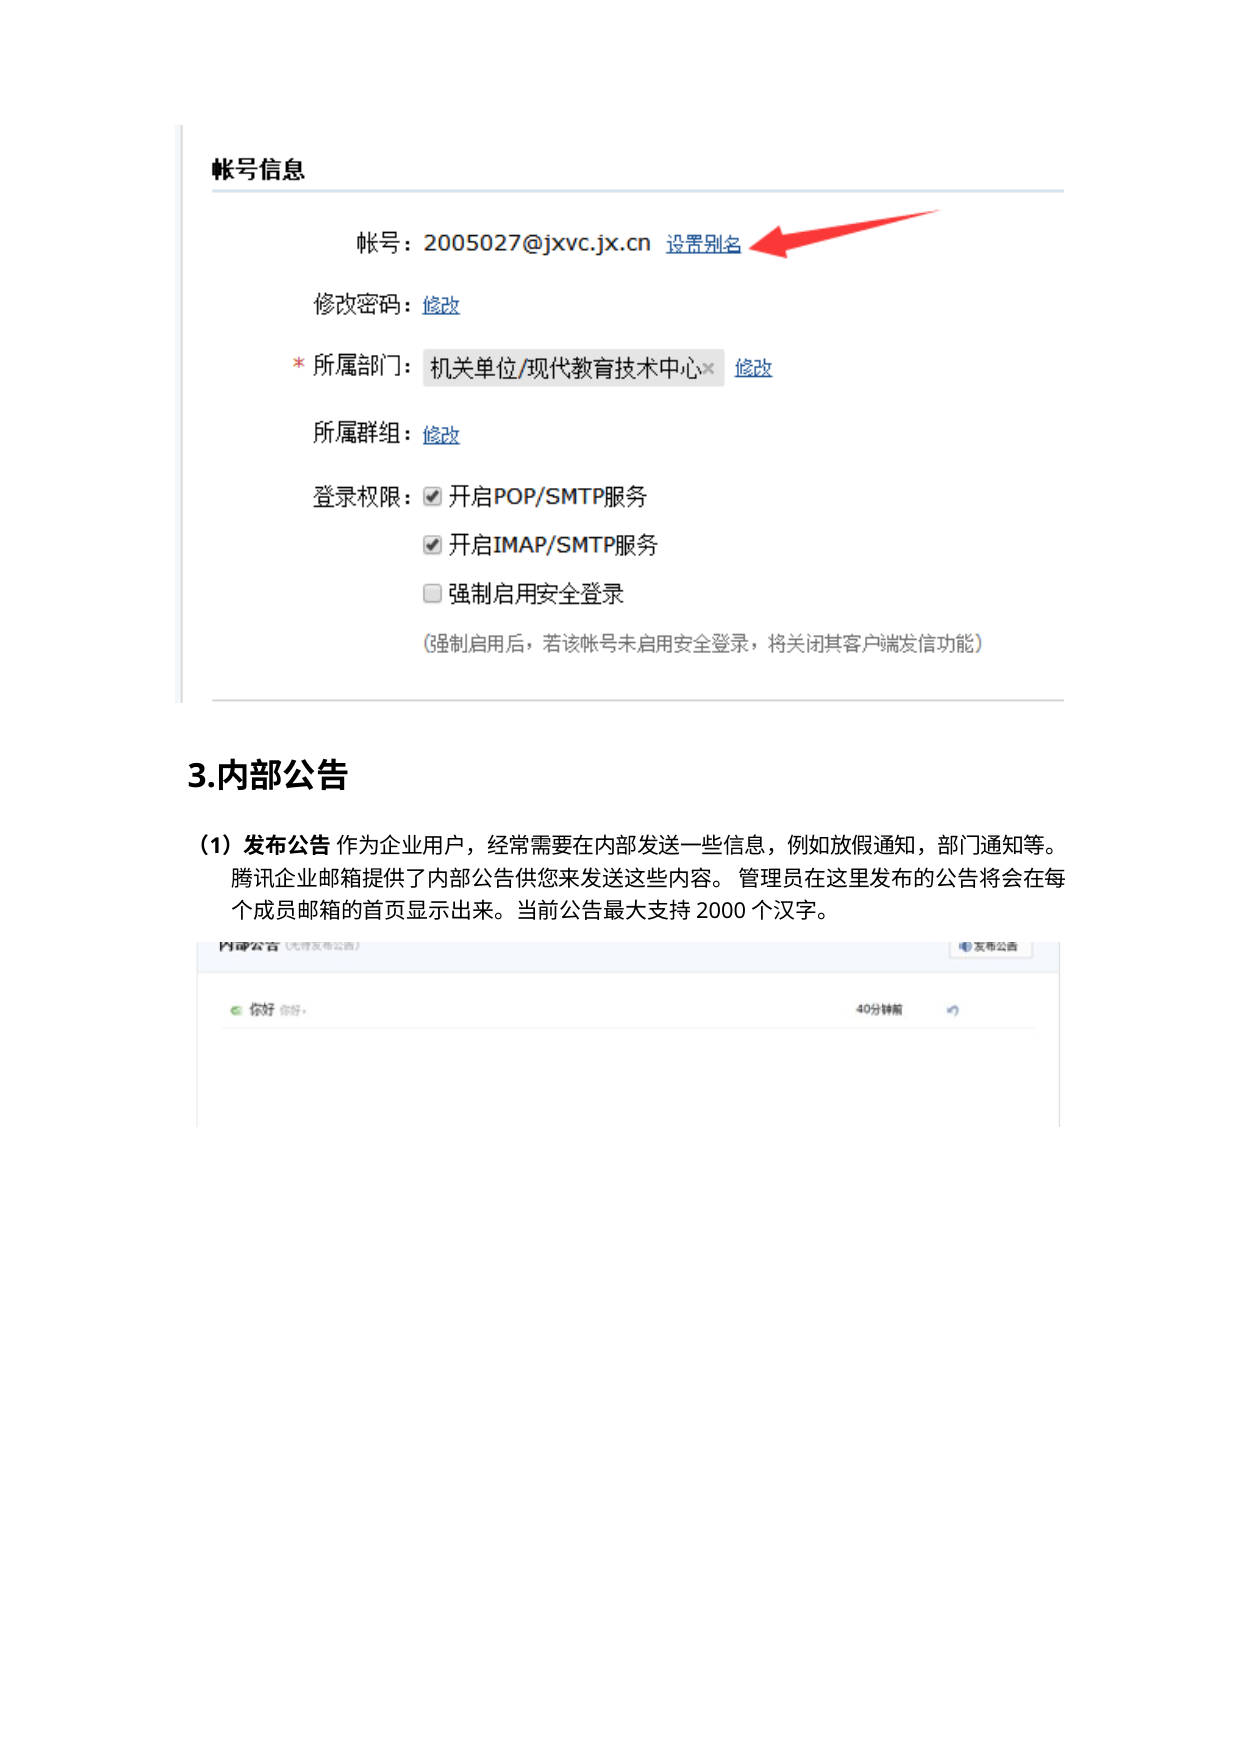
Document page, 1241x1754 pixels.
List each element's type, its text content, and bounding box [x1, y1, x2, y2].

text （1）发布公告 作为企业用户，经常需要在内部发送一些信息，例如放假通知，部门通知等。腾讯企业邮箱提供了内部公告供您来发送这些内容。 管理员在这里发布的公告将会在每个成员邮箱的首页显示出来。当前公告最大支持 2000 个汉字。 [187, 828, 1069, 925]
text 3.内部公告 [187, 748, 1069, 797]
picture [175, 125, 1064, 703]
picture [196, 942, 1061, 1127]
